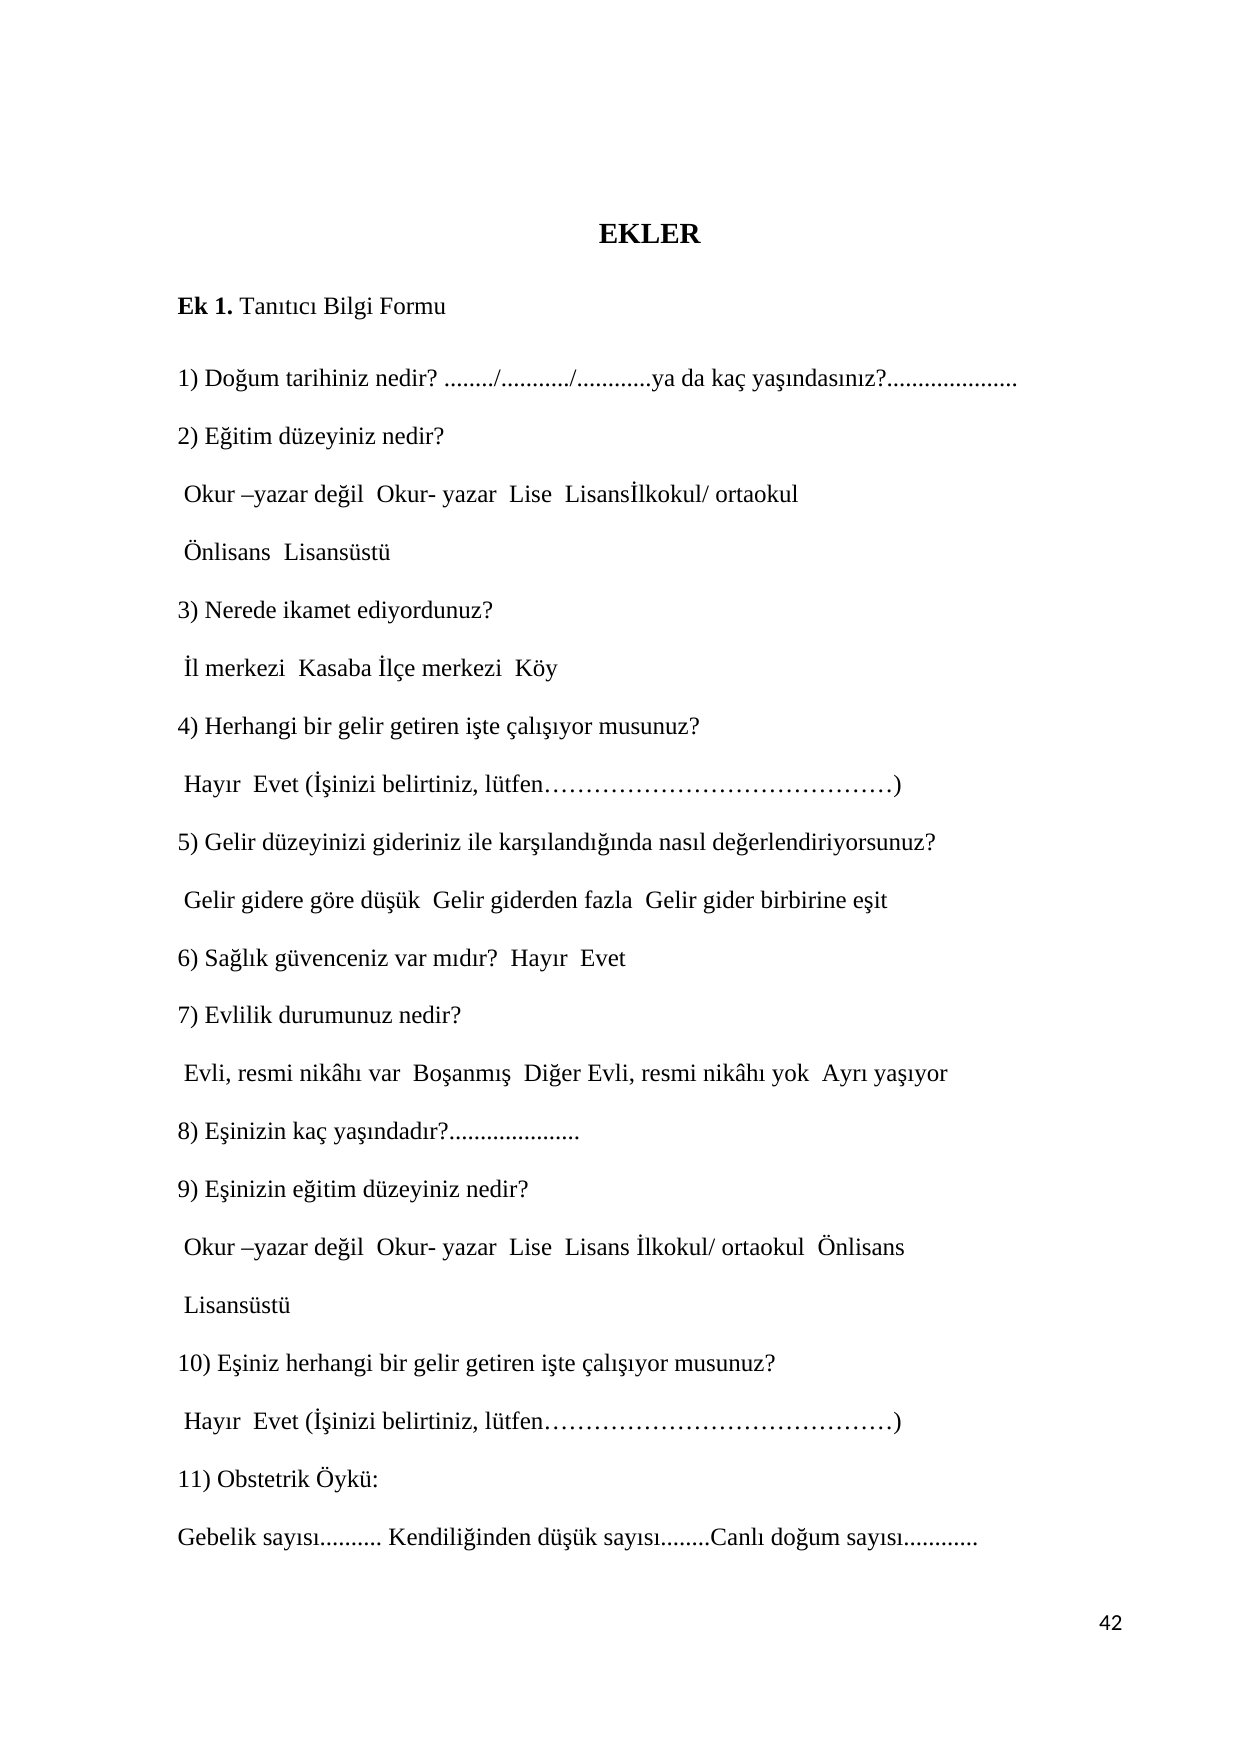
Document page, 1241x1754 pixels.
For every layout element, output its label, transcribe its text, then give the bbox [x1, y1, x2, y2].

text  Lisansüstü [177, 1290, 1122, 1319]
text  Hayır  Evet (İşinizi belirtiniz, lütfen……………………………………) [177, 769, 1122, 798]
text  Hayır  Evet (İşinizi belirtiniz, lütfen……………………………………) [177, 1406, 1122, 1435]
text EKLER [177, 216, 1122, 249]
text  Okur –yazar değil  Okur- yazar  Lise  Lisans İlkokul/ ortaokul  Önlisans [177, 1232, 1122, 1261]
text Ek 1. Tanıtıcı Bilgi Formu [177, 291, 1122, 320]
text 2) Eğitim düzeyiniz nedir? [177, 421, 1122, 450]
text 7) Evlilik durumunuz nedir? [177, 1001, 1122, 1029]
text Gebelik sayısı.......... Kendiliğinden düşük sayısı........Canlı doğum sayısı............ [177, 1522, 1122, 1551]
text 6) Sağlık güvenceniz var mıdır?  Hayır  Evet [177, 943, 1122, 971]
text 1) Doğum tarihiniz nedir? ......../.........../............ya da kaç yaşındasınız?..................... [177, 363, 1122, 392]
text 3) Nerede ikamet ediyordunuz? [177, 595, 1122, 624]
text  Evli, resmi nikâhı var  Boşanmış  Diğer Evli, resmi nikâhı yok  Ayrı yaşıyor [177, 1058, 1122, 1087]
text 4) Herhangi bir gelir getiren işte çalışıyor musunuz? [177, 711, 1122, 740]
text 11) Obstetrik Öykü: [177, 1464, 1122, 1493]
text  Gelir gidere göre düşük  Gelir giderden fazla  Gelir gider birbirine eşit [177, 885, 1122, 913]
text 8) Eşinizin kaç yaşındadır?..................... [177, 1116, 1122, 1145]
text 10) Eşiniz herhangi bir gelir getiren işte çalışıyor musunuz? [177, 1348, 1122, 1377]
text  İl merkezi  Kasaba İlçe merkezi  Köy [177, 653, 1122, 682]
text  Okur –yazar değil  Okur- yazar  Lise  Lisansİlkokul/ ortaokul [177, 479, 1122, 508]
text 9) Eşinizin eğitim düzeyiniz nedir? [177, 1174, 1122, 1203]
text 5) Gelir düzeyinizi gideriniz ile karşılandığında nasıl değerlendiriyorsunuz? [177, 827, 1122, 856]
text  Önlisans  Lisansüstü [177, 537, 1122, 566]
